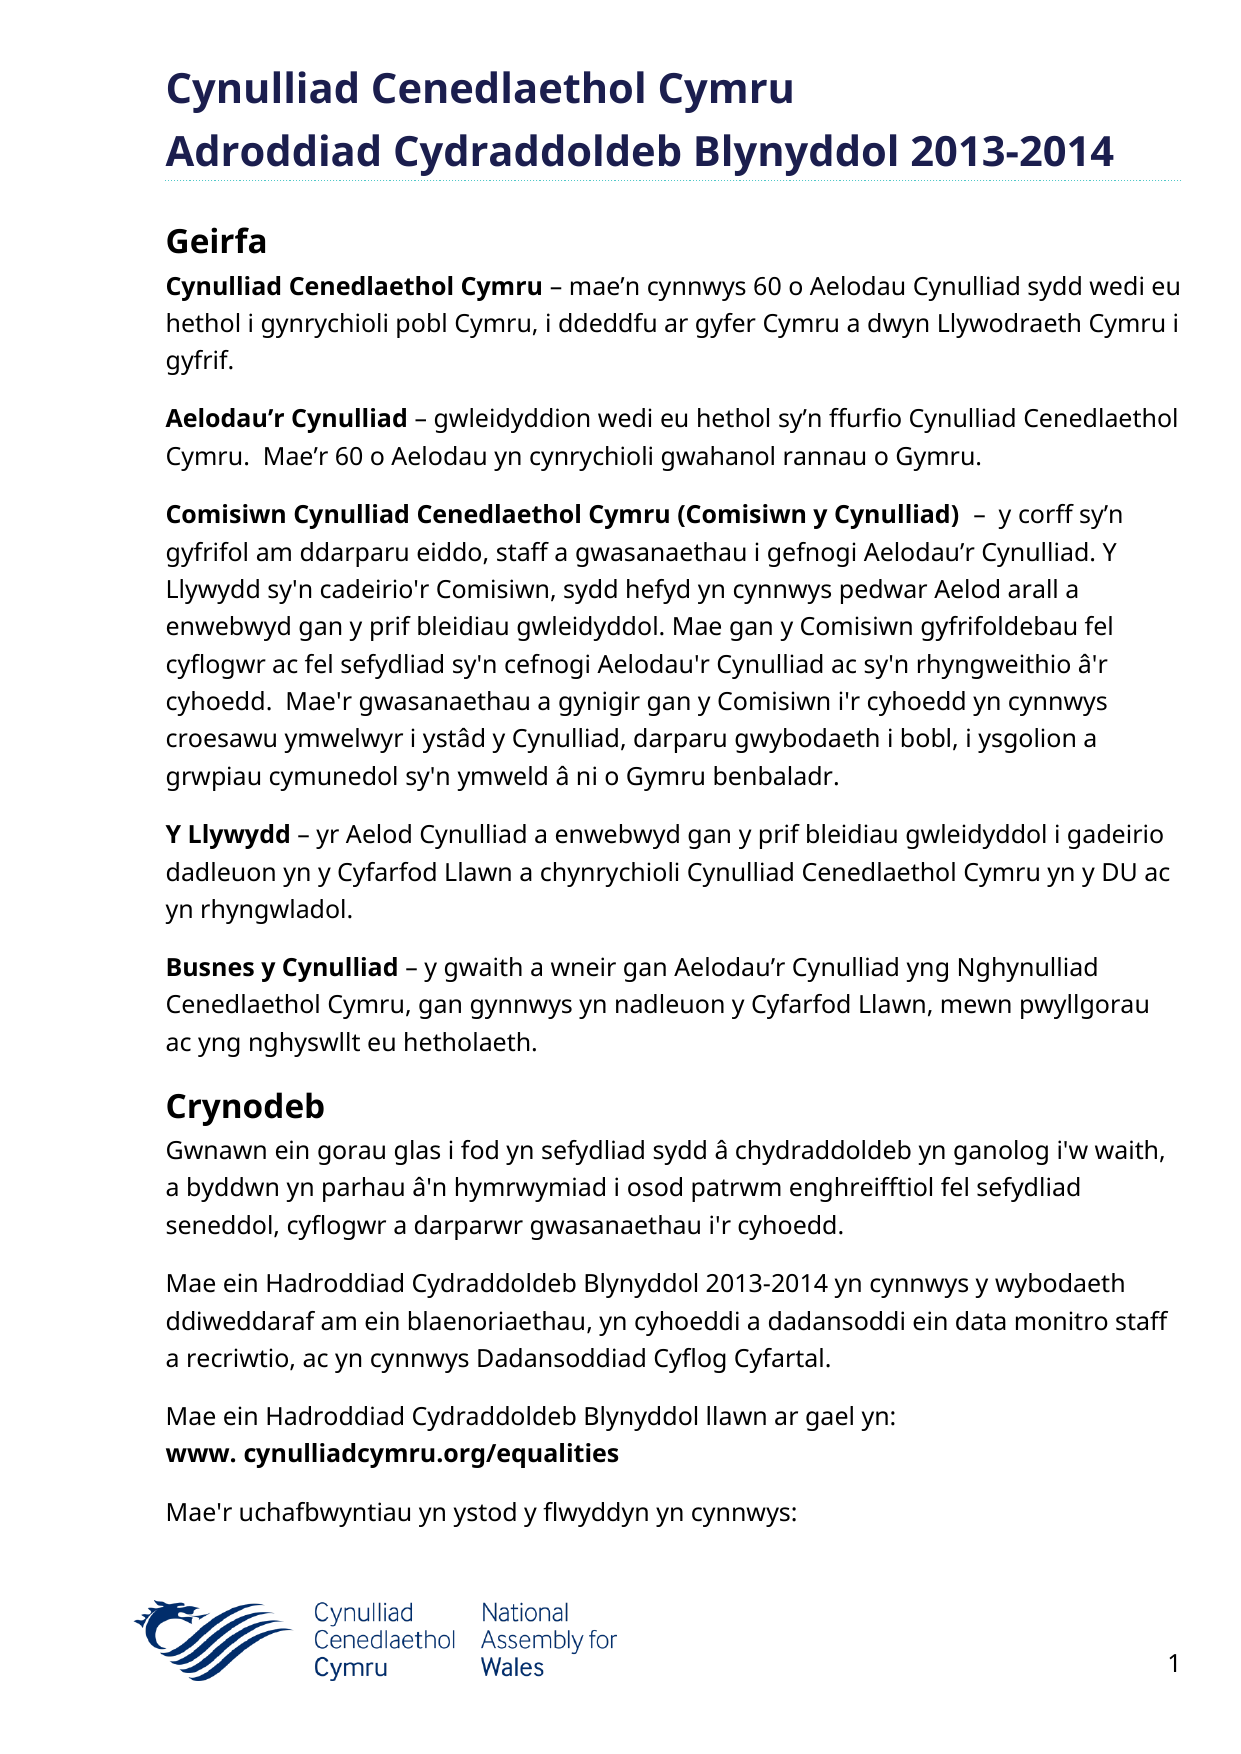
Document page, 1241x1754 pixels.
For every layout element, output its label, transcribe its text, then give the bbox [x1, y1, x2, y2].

text Gwnawn ein gorau glas i fod yn sefydliad sydd â chydraddoldeb yn ganolog i'w waith, a byddwn yn parhau â'n hymrwymiad i osod patrwm enghreifftiol fel sefydliad seneddol, cyflogwr a darparwr gwasanaethau i'r cyhoedd. [165, 1133, 1181, 1242]
text Mae ein Hadroddiad Cydraddoldeb Blynyddol llawn ar gael yn: www. cynulliadcymru.org/equalities [165, 1399, 1181, 1470]
text Mae'r uchafbwyntiau yn ystod y flwyddyn yn cynnwys: [165, 1494, 1181, 1528]
text Aelodau’r Cynulliad – gwleidyddion wedi eu hethol sy’n ffurfio Cynulliad Cenedlaethol Cymru. Mae’r 60 o Aelodau yn cynrychioli gwahanol rannau o Gymru. [165, 401, 1181, 473]
text Y Llywydd – yr Aelod Cynulliad a enwebwyd gan y prif bleidiau gwleidyddol i gadeirio dadleuon yn y Cyfarfod Llawn a chynrychioli Cynulliad Cenedlaethol Cymru yn y DU ac yn rhyngwladol. [165, 817, 1181, 926]
text Comisiwn Cynulliad Cenedlaethol Cymru (Comisiwn y Cynulliad) – y corff sy’n gyfrifol am ddarparu eiddo, staff a gwasanaethau i gefnogi Aelodau’r Cynulliad. Y Llywydd sy'n cadeirio'r Comisiwn, sydd hefyd yn cynnwys pedwar Aelod arall a enwebwyd gan y prif bleidiau gwleidyddol. Mae gan y Comisiwn gyfrifoldebau fel cyflogwr ac fel sefydliad sy'n cefnogi Aelodau'r Cynulliad ac sy'n rhyngweithio â'r cyhoedd. Mae'r gwasanaethau a gynigir gan y Comisiwn i'r cyhoedd yn cynnwys croesawu ymwelwyr i ystâd y Cynulliad, darparu gwybodaeth i bobl, i ysgolion a grwpiau cymunedol sy'n ymweld â ni o Gymru benbaladr. [165, 497, 1181, 793]
subtitle Cynulliad Cenedlaethol Cymru Adroddiad Cydraddoldeb Blynyddol 2013-2014 [165, 59, 1181, 181]
picture [133, 1600, 617, 1681]
subtitle Geirfa [165, 218, 1181, 264]
text Mae ein Hadroddiad Cydraddoldeb Blynyddol 2013-2014 yn cynnwys y wybodaeth ddiweddaraf am ein blaenoriaethau, yn cyhoeddi a dadansoddi ein data monitro staff a recriwtio, ac yn cynnwys Dadansoddiad Cyflog Cyfartal. [165, 1266, 1181, 1374]
text Busnes y Cynulliad – y gwaith a wneir gan Aelodau’r Cynulliad yng Nghynulliad Cenedlaethol Cymru, gan gynnwys yn nadleuon y Cyfarfod Llawn, mewn pwyllgorau ac yng nghyswllt eu hetholaeth. [165, 950, 1181, 1059]
subtitle Crynodeb [165, 1083, 1181, 1128]
text Cynulliad Cenedlaethol Cymru – mae’n cynnwys 60 o Aelodau Cynulliad sydd wedi eu hethol i gynrychioli pobl Cymru, i ddeddfu ar gyfer Cymru a dwyn Llywodraeth Cymru i gyfrif. [165, 268, 1181, 377]
